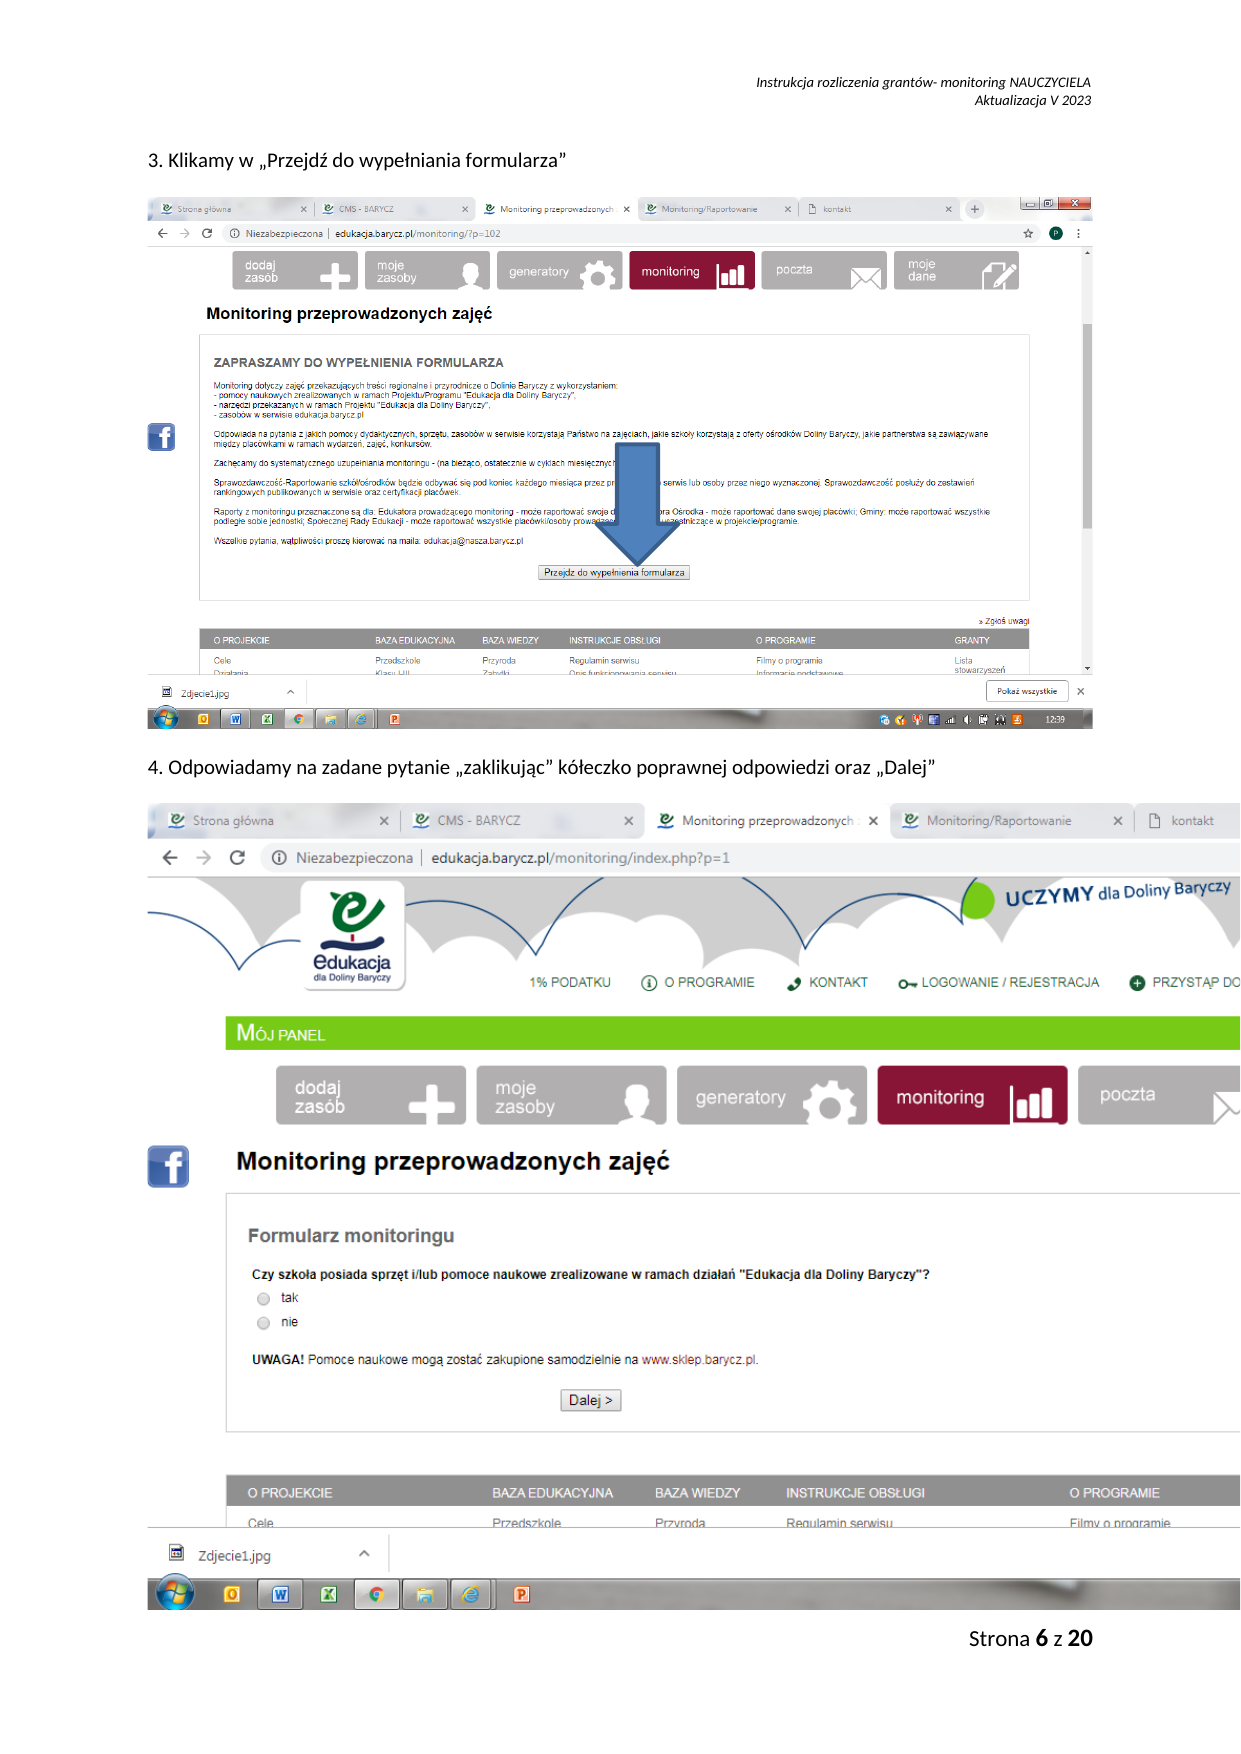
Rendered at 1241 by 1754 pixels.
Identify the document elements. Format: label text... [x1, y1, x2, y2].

text 4. Odpowiadamy na zadane pytanie „zaklikując” kółeczko poprawnej odpowiedzi oraz „Dalej” [148, 754, 1093, 779]
picture [147, 197, 1093, 729]
text 3. Klikamy w „Przejdź do wypełniania formularza” [148, 148, 1093, 173]
picture [147, 803, 1241, 1610]
